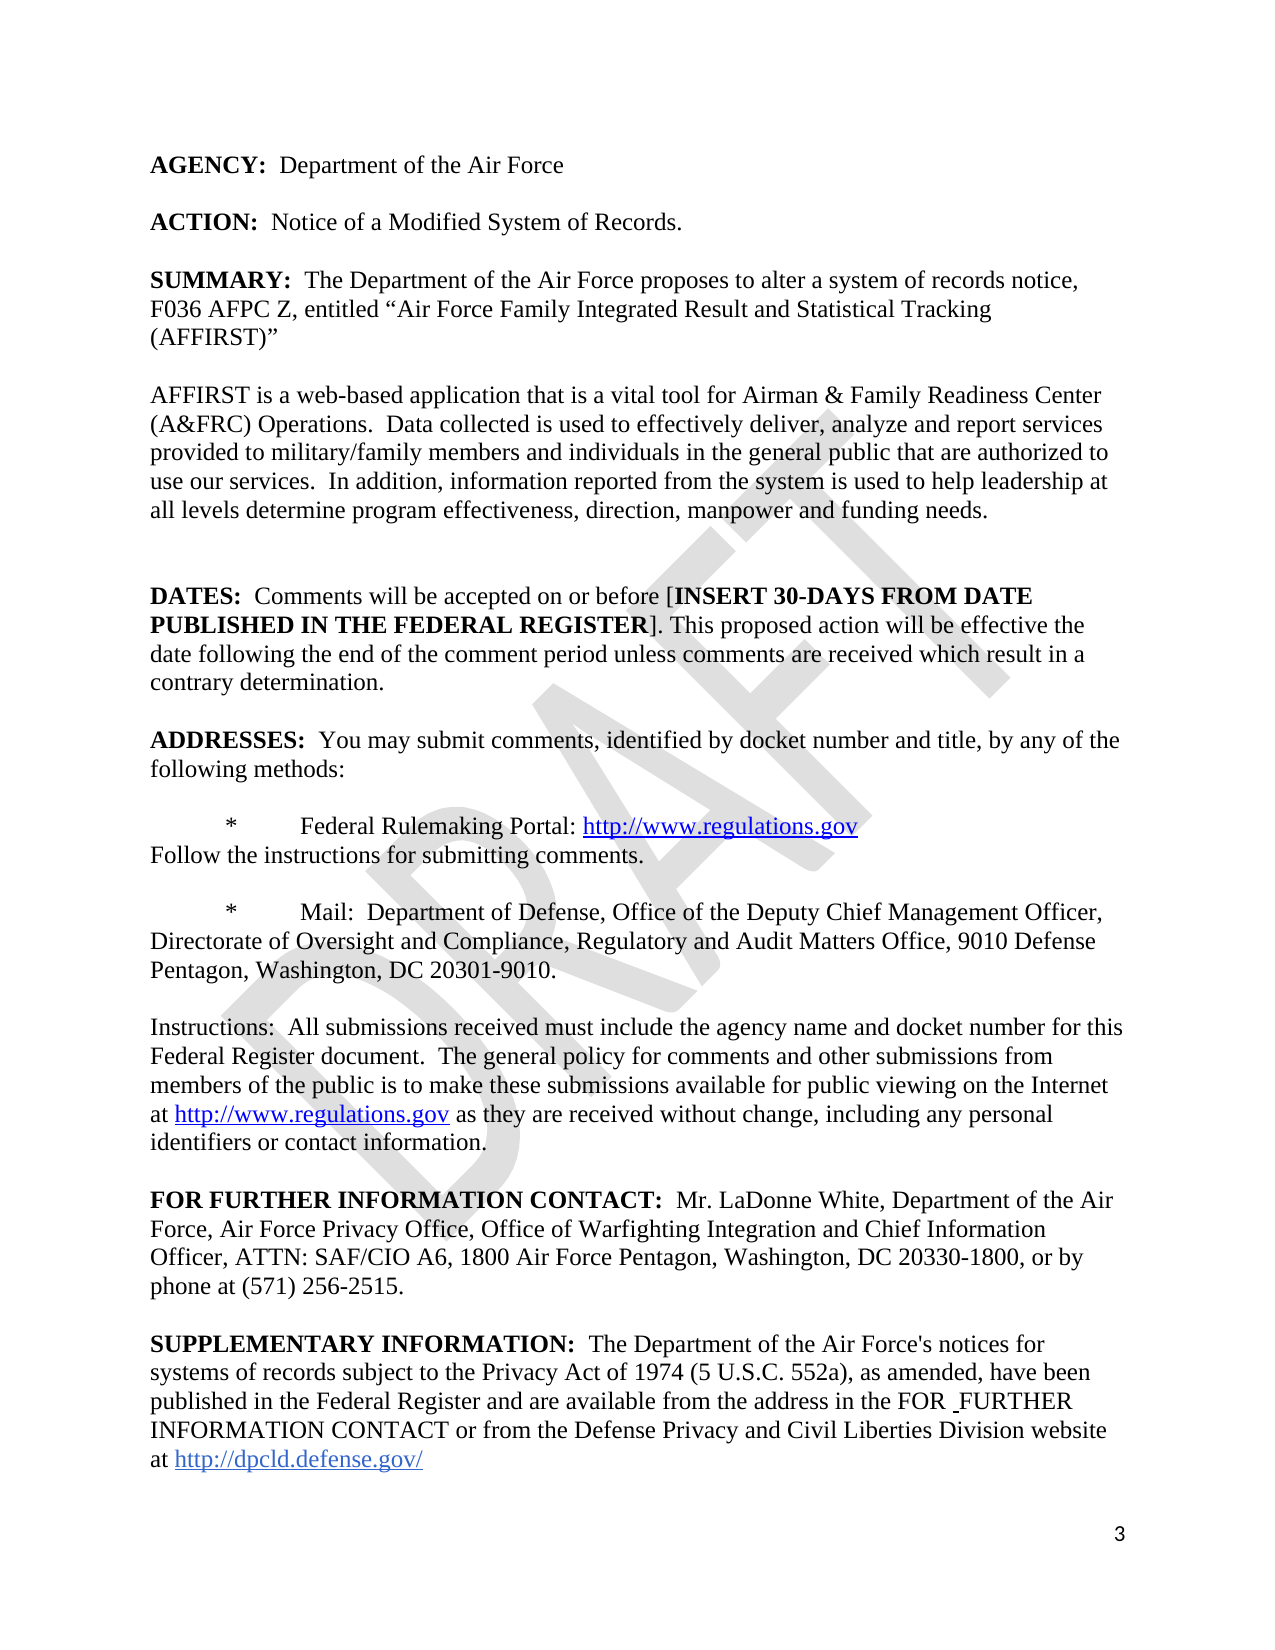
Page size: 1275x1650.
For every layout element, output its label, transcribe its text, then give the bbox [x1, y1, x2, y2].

text DATES: Comments will be accepted on or before [INSERT 30-DAYS FROM DATE PUBLISHED IN THE FEDERAL REGISTER]. This proposed action will be effective the date following the end of the comment period unless comments are received which result in a contrary determination. [150, 581, 1125, 696]
text Instructions: All submissions received must include the agency name and docket number for this Federal Register document. The general policy for comments and other submissions from members of the public is to make these submissions available for public viewing on the Internet at http://www.regulations.gov as they are received without change, including any personal identifiers or contact information. [150, 1012, 1125, 1156]
text FOR FURTHER INFORMATION CONTACT: Mr. LaDonne White, Department of the Air Force, Air Force Privacy Office, Office of Warfighting Integration and Chief Information Officer, ATTN: SAF/CIO A6, 1800 Air Force Pentagon, Washington, DC 20330-1800, or by phone at (571) 256-2515. [150, 1185, 1125, 1300]
text Follow the instructions for submitting comments. [150, 840, 1125, 869]
text SUMMARY: The Department of the Air Force proposes to alter a system of records notice, F036 AFPC Z, entitled “Air Force Family Integrated Result and Statistical Tracking (AFFIRST)” [150, 265, 1125, 351]
text AGENCY: Department of the Air Force [150, 150, 1125, 179]
text * Mail: Department of Defense, Office of the Deputy Chief Management Officer, Directorate of Oversight and Compliance, Regulatory and Audit Matters Office, 9010 Defense Pentagon, Washington, DC 20301-9010. [150, 897, 1125, 984]
text * Federal Rulemaking Portal: http://www.regulations.gov [150, 811, 1125, 840]
text ACTION: Notice of a Modified System of Records. [150, 207, 1125, 236]
text SUPPLEMENTARY INFORMATION: The Department of the Air Force's notices for systems of records subject to the Privacy Act of 1974 (5 U.S.C. 552a), as amended, have been published in the Federal Register and are available from the address in the FOR FURTHER INFORMATION CONTACT or from the Defense Privacy and Civil Liberties Division website at http://dpcld.defense.gov/ [150, 1329, 1125, 1472]
text ADDRESSES: You may submit comments, identified by docket number and title, by any of the following methods: [150, 725, 1125, 782]
text AFFIRST is a web-based application that is a vital tool for Airman & Family Readiness Center (A&FRC) Operations. Data collected is used to effectively deliver, analyze and report services provided to military/family members and individuals in the general public that are authorized to use our services. In addition, information reported from the system is used to help leadership at all levels determine program effectiveness, direction, manpower and funding needs. [150, 380, 1125, 524]
